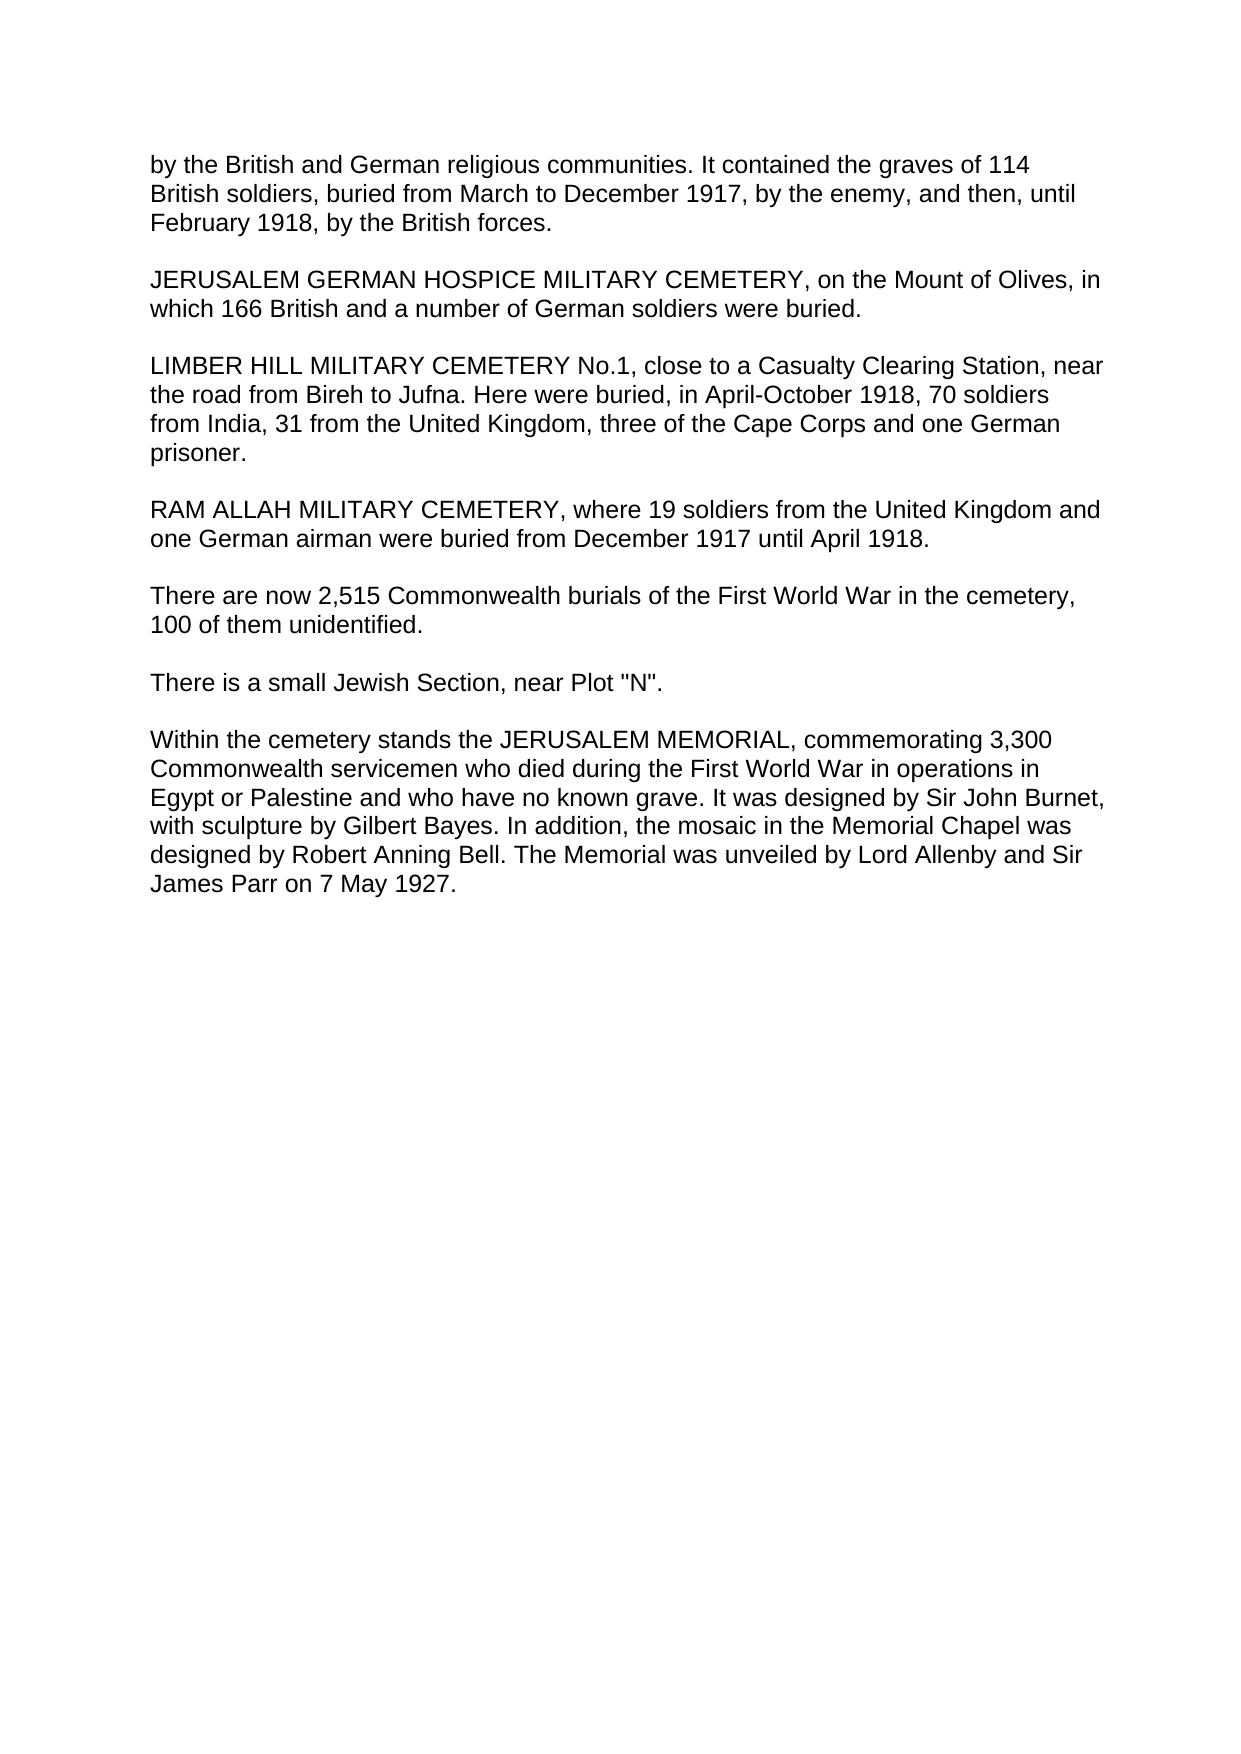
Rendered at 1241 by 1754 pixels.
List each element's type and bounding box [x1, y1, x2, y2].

text [150, 150, 1107, 897]
